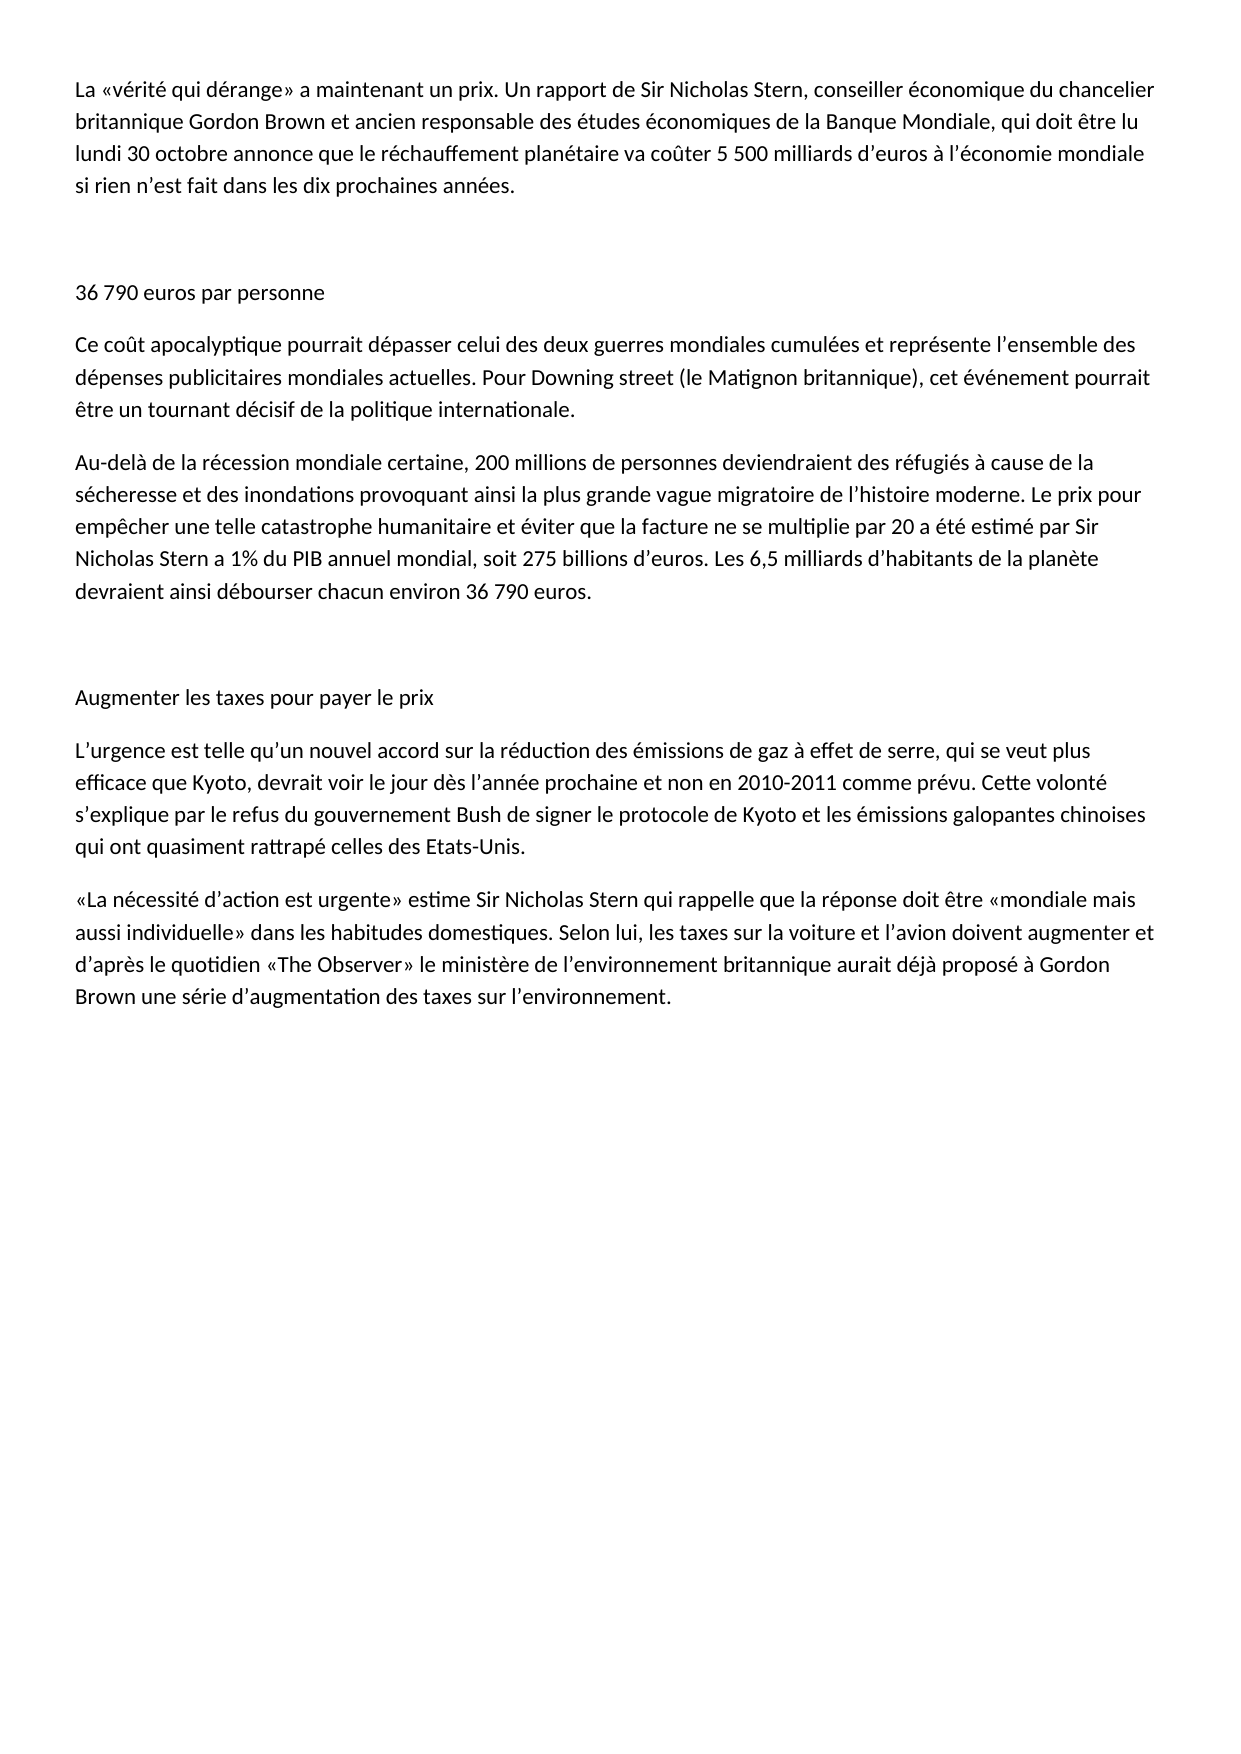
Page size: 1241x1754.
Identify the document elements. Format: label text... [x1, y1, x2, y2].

text 36 790 euros par personne [75, 278, 1165, 306]
text La «vérité qui dérange» a maintenant un prix. Un rapport de Sir Nicholas Stern, conseiller économique du chancelier britannique Gordon Brown et ancien responsable des études économiques de la Banque Mondiale, qui doit être lu lundi 30 octobre annonce que le réchauffement planétaire va coûter 5 500 milliards d’euros à l’économie mondiale si rien n’est fait dans les dix prochaines années. [75, 75, 1165, 199]
text Ce coût apocalyptique pourrait dépasser celui des deux guerres mondiales cumulées et représente l’ensemble des dépenses publicitaires mondiales actuelles. Pour Downing street (le Matignon britannique), cet événement pourrait être un tournant décisif de la politique internationale. [75, 331, 1165, 423]
text Augmenter les taxes pour payer le prix [75, 683, 1165, 711]
text Au-delà de la récession mondiale certaine, 200 millions de personnes deviendraient des réfugiés à cause de la sécheresse et des inondations provoquant ainsi la plus grande vague migratoire de l’histoire moderne. Le prix pour empêcher une telle catastrophe humanitaire et éviter que la facture ne se multiplie par 20 a été estimé par Sir Nicholas Stern a 1% du PIB annuel mondial, soit 275 billions d’euros. Les 6,5 milliards d’habitants de la planète devraient ainsi débourser chacun environ 36 790 euros. [75, 448, 1165, 605]
text «La nécessité d’action est urgente» estime Sir Nicholas Stern qui rappelle que la réponse doit être «mondiale mais aussi individuelle» dans les habitudes domestiques. Selon lui, les taxes sur la voiture et l’avion doivent augmenter et d’après le quotidien «The Observer» le ministère de l’environnement britannique aurait déjà proposé à Gordon Brown une série d’augmentation des taxes sur l’environnement. [75, 885, 1165, 1010]
text L’urgence est telle qu’un nouvel accord sur la réduction des émissions de gaz à effet de serre, qui se veut plus efficace que Kyoto, devrait voir le jour dès l’année prochaine et non en 2010-2011 comme prévu. Cette volonté s’explique par le refus du gouvernement Bush de signer le protocole de Kyoto et les émissions galopantes chinoises qui ont quasiment rattrapé celles des Etats-Unis. [75, 736, 1165, 860]
